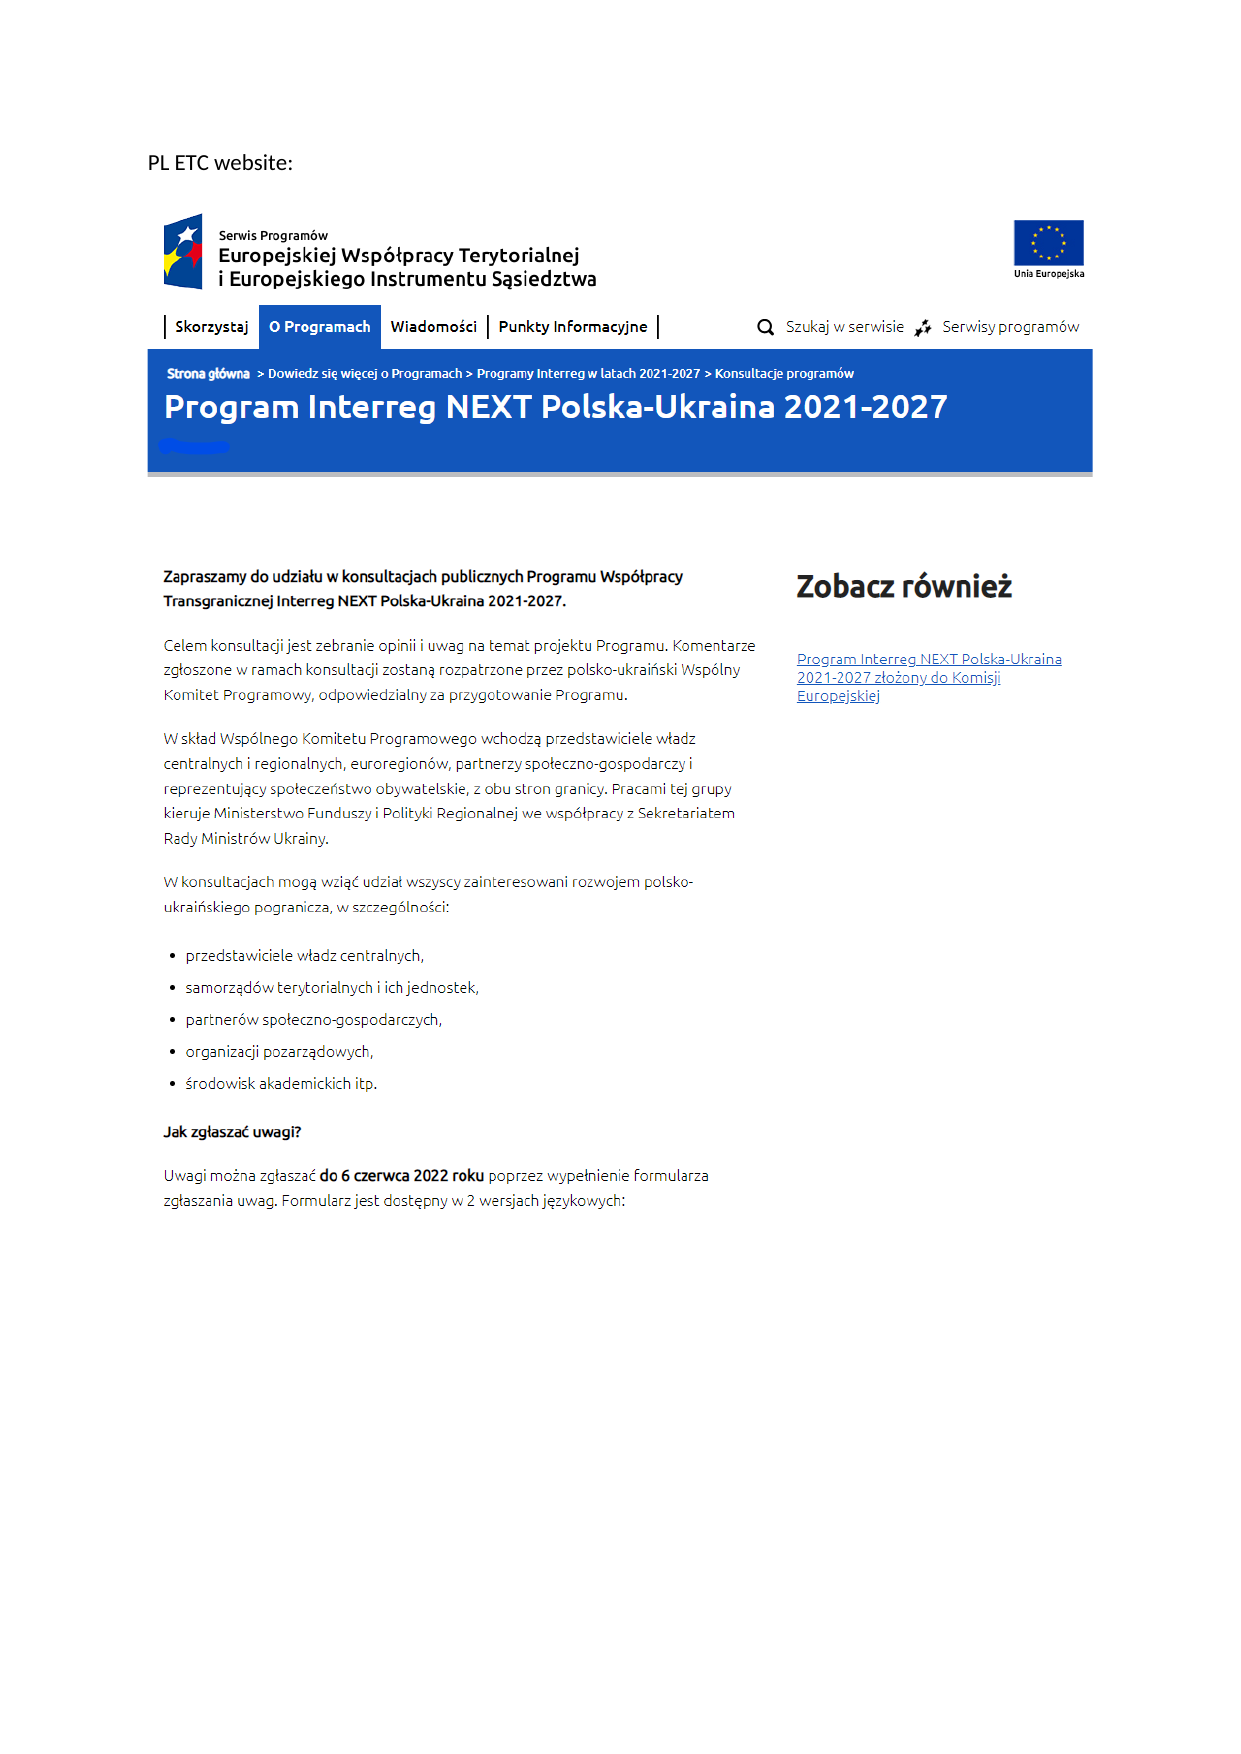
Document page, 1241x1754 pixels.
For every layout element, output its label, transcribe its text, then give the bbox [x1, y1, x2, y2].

picture [147, 194, 1093, 1223]
text PL ETC website: [148, 148, 1093, 176]
